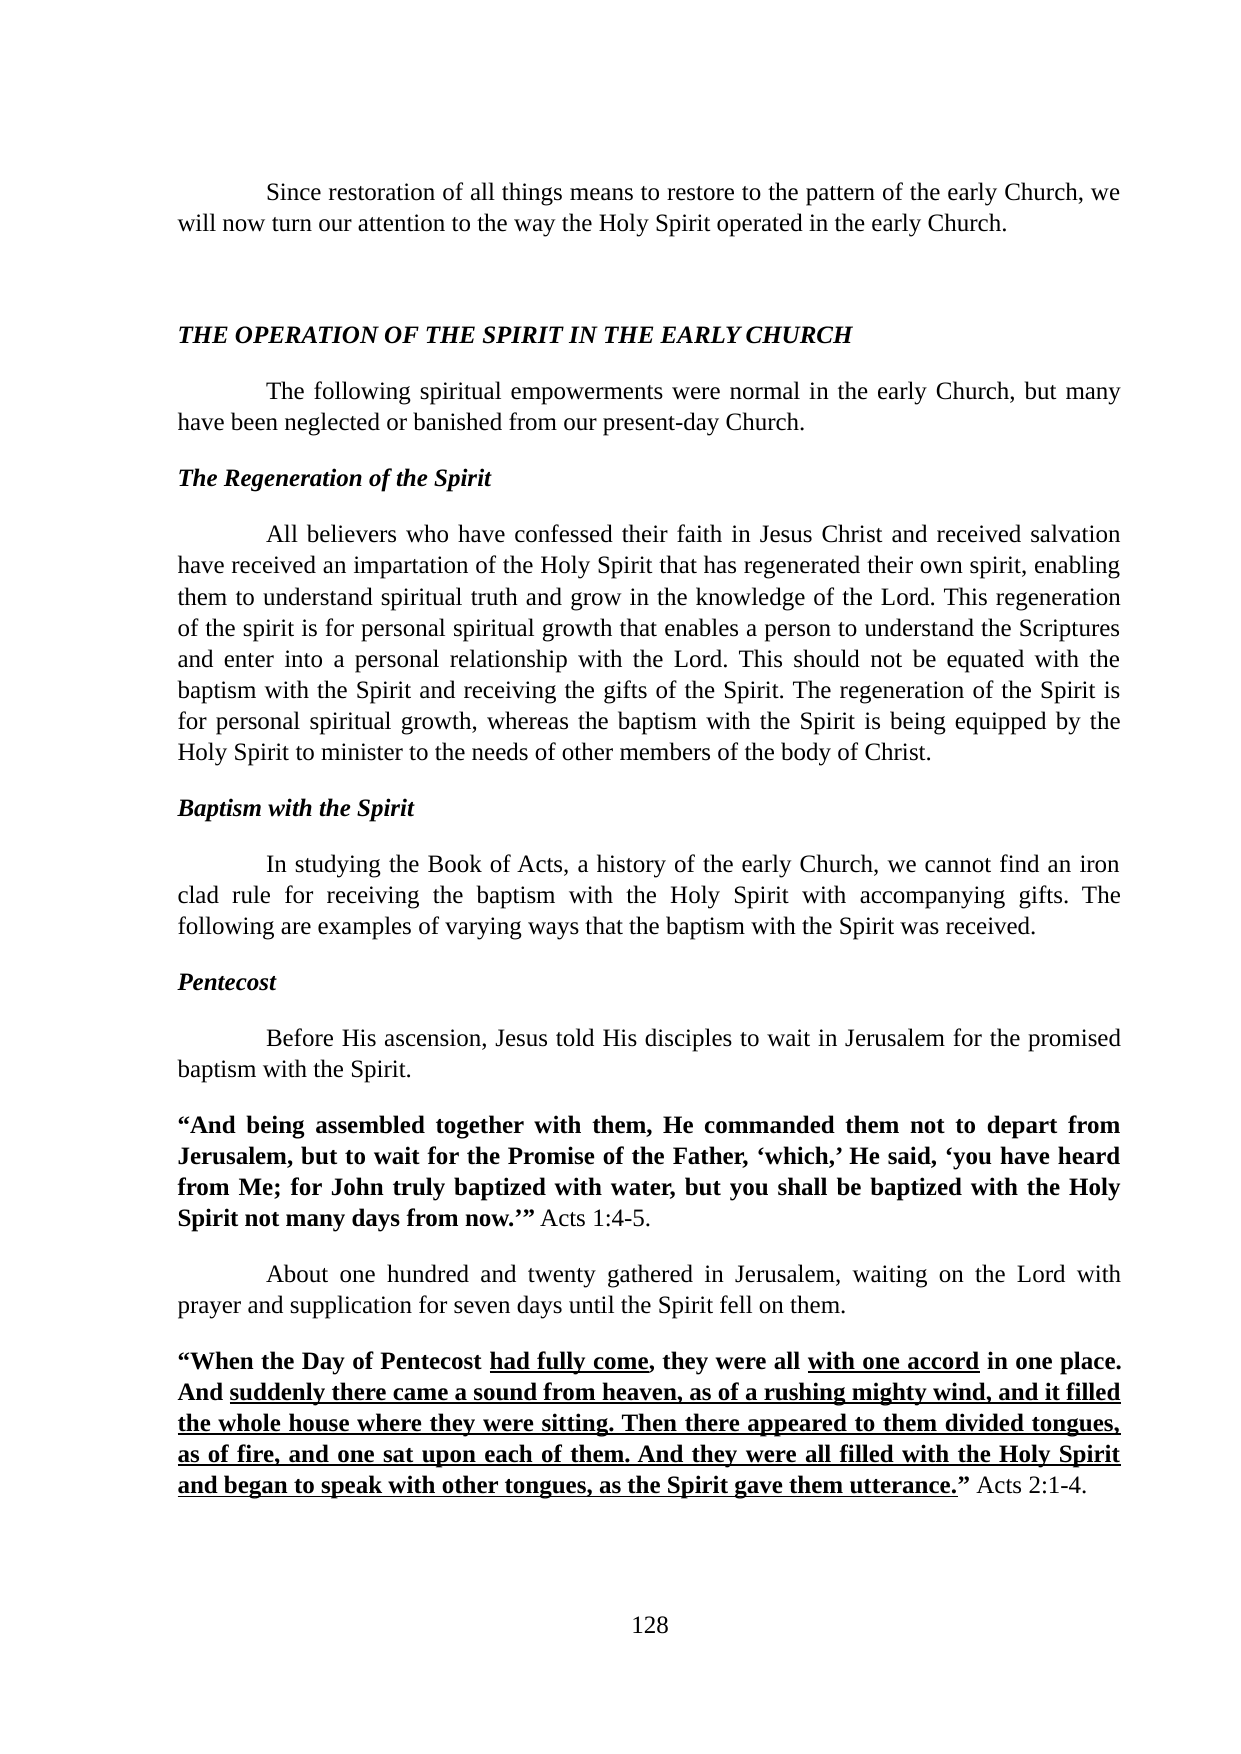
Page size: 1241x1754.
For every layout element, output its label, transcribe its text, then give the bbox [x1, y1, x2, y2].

text The following spiritual empowerments were normal in the early Church, but many have been neglected or banished from our present-day Church. [177, 376, 1122, 436]
text Pentecost [177, 967, 1122, 996]
text Before His ascension, Jesus told His disciples to wait in Jerusalem for the promised baptism with the Spirit. [177, 1023, 1122, 1083]
text Since restoration of all things means to restore to the pattern of the early Church, we will now turn our attention to the way the Holy Spirit operated in the early Church. [177, 177, 1122, 237]
text Baptism with the Spirit [177, 793, 1122, 822]
text THE OPERATION OF THE SPIRIT IN THE EARLY CHURCH [177, 320, 1122, 349]
text In studying the Book of Acts, a history of the early Church, we cannot find an iron clad rule for receiving the baptism with the Holy Spirit with accompanying gifts. The following are examples of varying ways that the baptism with the Spirit was received. [177, 849, 1122, 940]
text The Regeneration of the Spirit [177, 463, 1122, 492]
text About one hundred and twenty gathered in Jerusalem, waiting on the Lord with prayer and supplication for seven days until the Spirit fell on them. [177, 1259, 1122, 1319]
text “And being assembled together with them, He commanded them not to depart from Jerusalem, but to wait for the Promise of the Father, ‘which,’ He said, ‘you have heard from Me; for John truly baptized with water, but you shall be baptized with the Holy Spirit not many days from now.’” Acts 1:4-5. [177, 1110, 1122, 1232]
text All believers who have confessed their faith in Jesus Christ and received salvation have received an impartation of the Holy Spirit that has regenerated their own spirit, enabling them to understand spiritual truth and grow in the knowledge of the Lord. This regeneration of the spirit is for personal spiritual growth that enables a person to understand the Scriptures and enter into a personal relationship with the Lord. This should not be equated with the baptism with the Spirit and receiving the gifts of the Spirit. The regeneration of the Spirit is for personal spiritual growth, whereas the baptism with the Spirit is being equipped by the Holy Spirit to minister to the needs of other members of the body of Christ. [177, 519, 1122, 766]
text “When the Day of Pentecost had fully come, they were all with one accord in one place. And suddenly there came a sound from heaven, as of a rushing mighty wind, and it filled the whole house where they were sitting. Then there appeared to them divided tongues, as of fire, and one sat upon each of them. And they were all filled with the Holy Spirit and began to speak with other tongues, as the Spirit gave them utterance.” Acts 2:1-4. [177, 1346, 1122, 1499]
